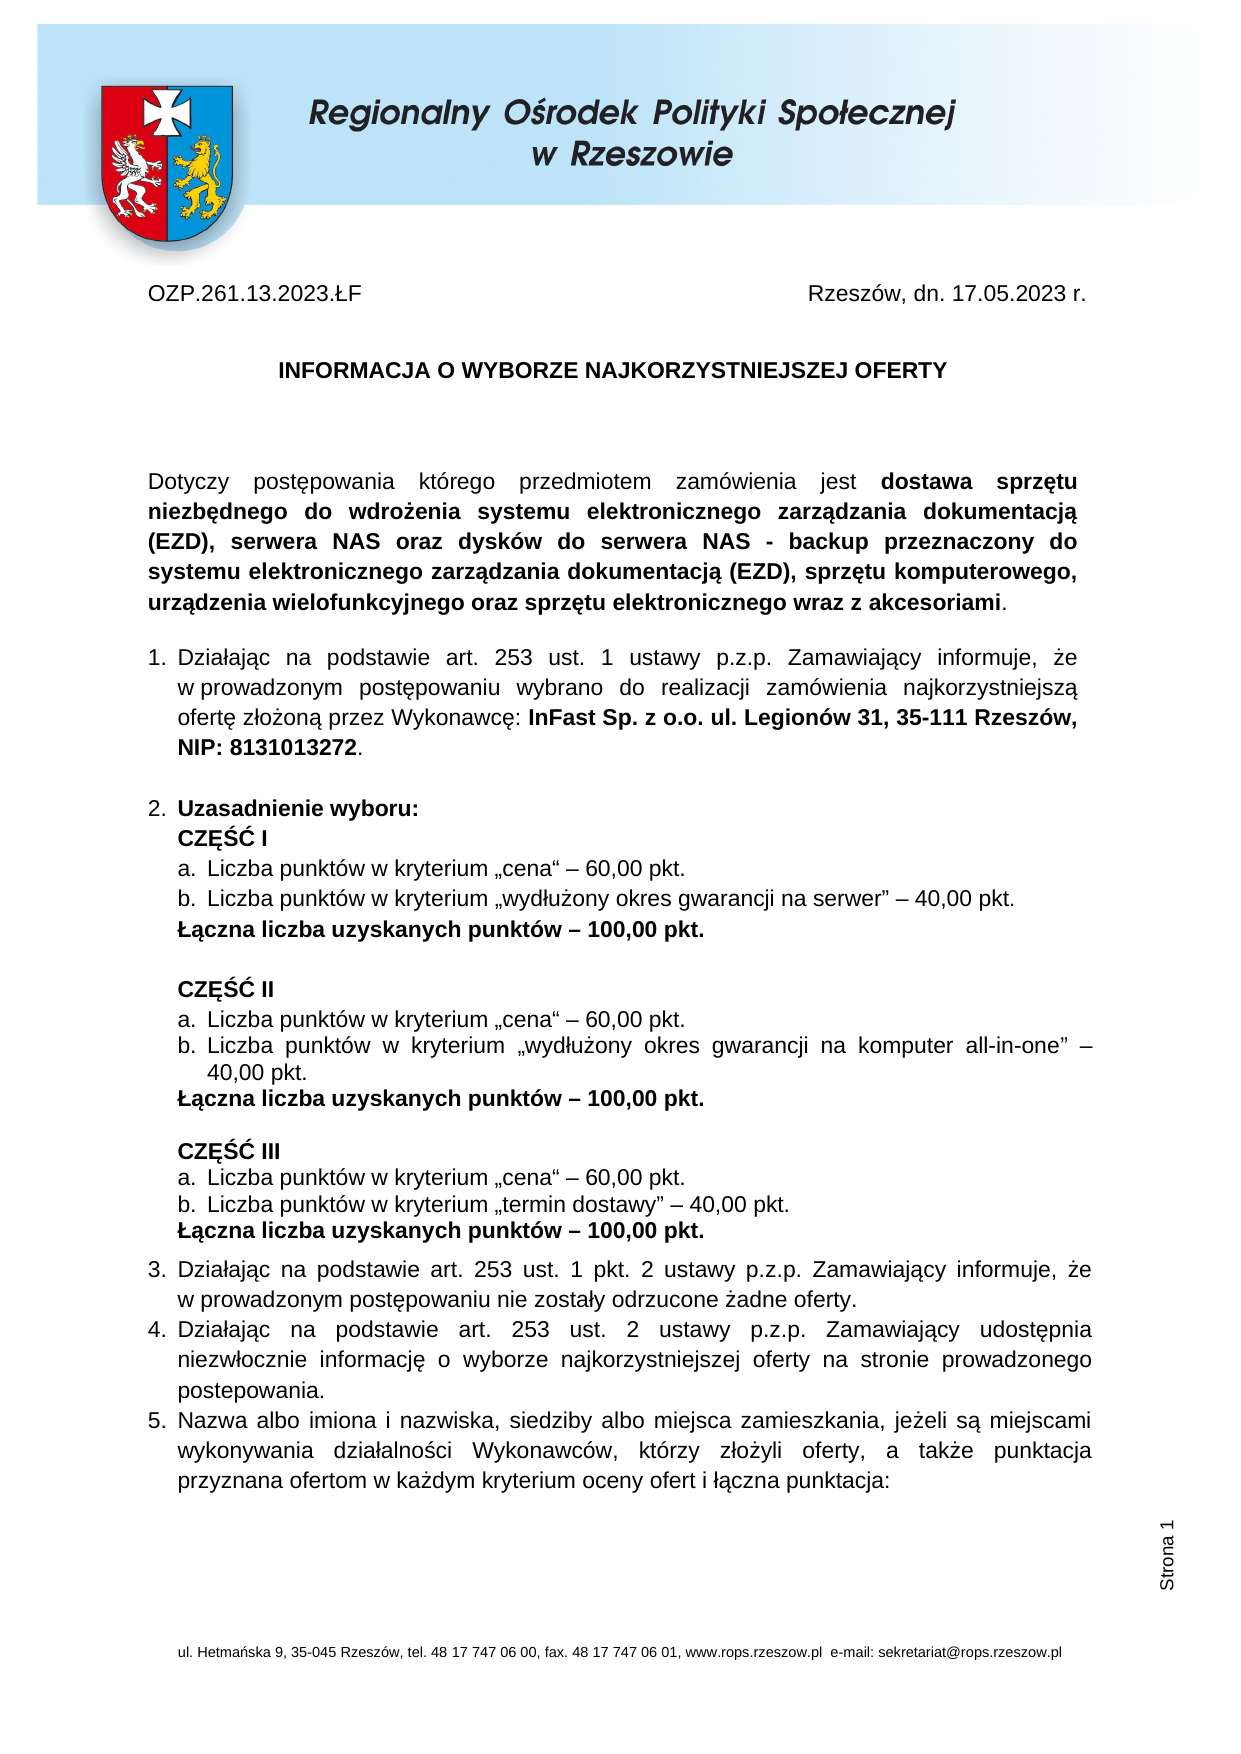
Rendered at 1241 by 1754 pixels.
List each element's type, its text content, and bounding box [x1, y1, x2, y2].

text Łączna liczba uzyskanych punktów – 100,00 pkt. [177, 916, 1078, 942]
picture [36, 24, 1217, 265]
text Dotyczy postępowania którego przedmiotem zamówienia jest dostawa sprzętu niezbędnego do wdrożenia systemu elektronicznego zarządzania dokumentacją (EZD), serwera NAS oraz dysków do serwera NAS - backup przeznaczony do systemu elektronicznego zarządzania dokumentacją (EZD), sprzętu komputerowego, urządzenia wielofunkcyjnego oraz sprzętu elektronicznego wraz z akcesoriami. [148, 468, 1078, 615]
list Liczba punktów w kryterium „wydłużony okres gwarancji na serwer” – 40,00 pkt. [177, 885, 1078, 912]
list Działając na podstawie art. 253 ust. 1 pkt. 2 ustawy p.z.p. Zamawiający informuje, że w prowadzonym postępowaniu nie zostały odrzucone żadne oferty. [148, 1256, 1092, 1312]
list Uzasadnienie wyboru: [148, 795, 1078, 821]
list Działając na podstawie art. 253 ust. 2 ustawy p.z.p. Zamawiający udostępnia niezwłocznie informację o wyborze najkorzystniejszej oferty na stronie prowadzonego postepowania. [148, 1316, 1092, 1403]
list Liczba punktów w kryterium „termin dostawy” – 40,00 pkt. [177, 1191, 1092, 1217]
text INFORMACJA O WYBORZE NAJKORZYSTNIEJSZEJ OFERTY [148, 357, 1078, 383]
text CZĘŚĆ III [177, 1138, 1092, 1164]
list Łączna liczba uzyskanych punktów – 100,00 pkt. [177, 1217, 1092, 1243]
text CZĘŚĆ II [177, 976, 1078, 1002]
list Liczba punktów w kryterium „wydłużony okres gwarancji na komputer all-in-one” – 40,00 pkt. [177, 1032, 1092, 1085]
text Łączna liczba uzyskanych punktów – 100,00 pkt. [177, 1085, 1092, 1112]
text CZĘŚĆ I [177, 825, 1078, 851]
text OZP.261.13.2023.ŁF Rzeszów, dn. 17.05.2023 r. [148, 265, 1092, 306]
list Liczba punktów w kryterium „cena“ – 60,00 pkt. [177, 1164, 1092, 1191]
list Liczba punktów w kryterium „cena“ – 60,00 pkt. [177, 855, 1078, 881]
list Nazwa albo imiona i nazwiska, siedziby albo miejsca zamieszkania, jeżeli są miejscami wykonywania działalności Wykonawców, którzy złożyli oferty, a także punktacja przyznana ofertom w każdym kryterium oceny ofert i łączna punktacja: [148, 1407, 1092, 1494]
list Działając na podstawie art. 253 ust. 1 ustawy p.z.p. Zamawiający informuje, że w prowadzonym postępowaniu wybrano do realizacji zamówienia najkorzystniejszą ofertę złożoną przez Wykonawcę: InFast Sp. z o.o. ul. Legionów 31, 35-111 Rzeszów, NIP: 8131013272. [148, 644, 1078, 761]
list Liczba punktów w kryterium „cena“ – 60,00 pkt. [177, 1006, 1092, 1032]
